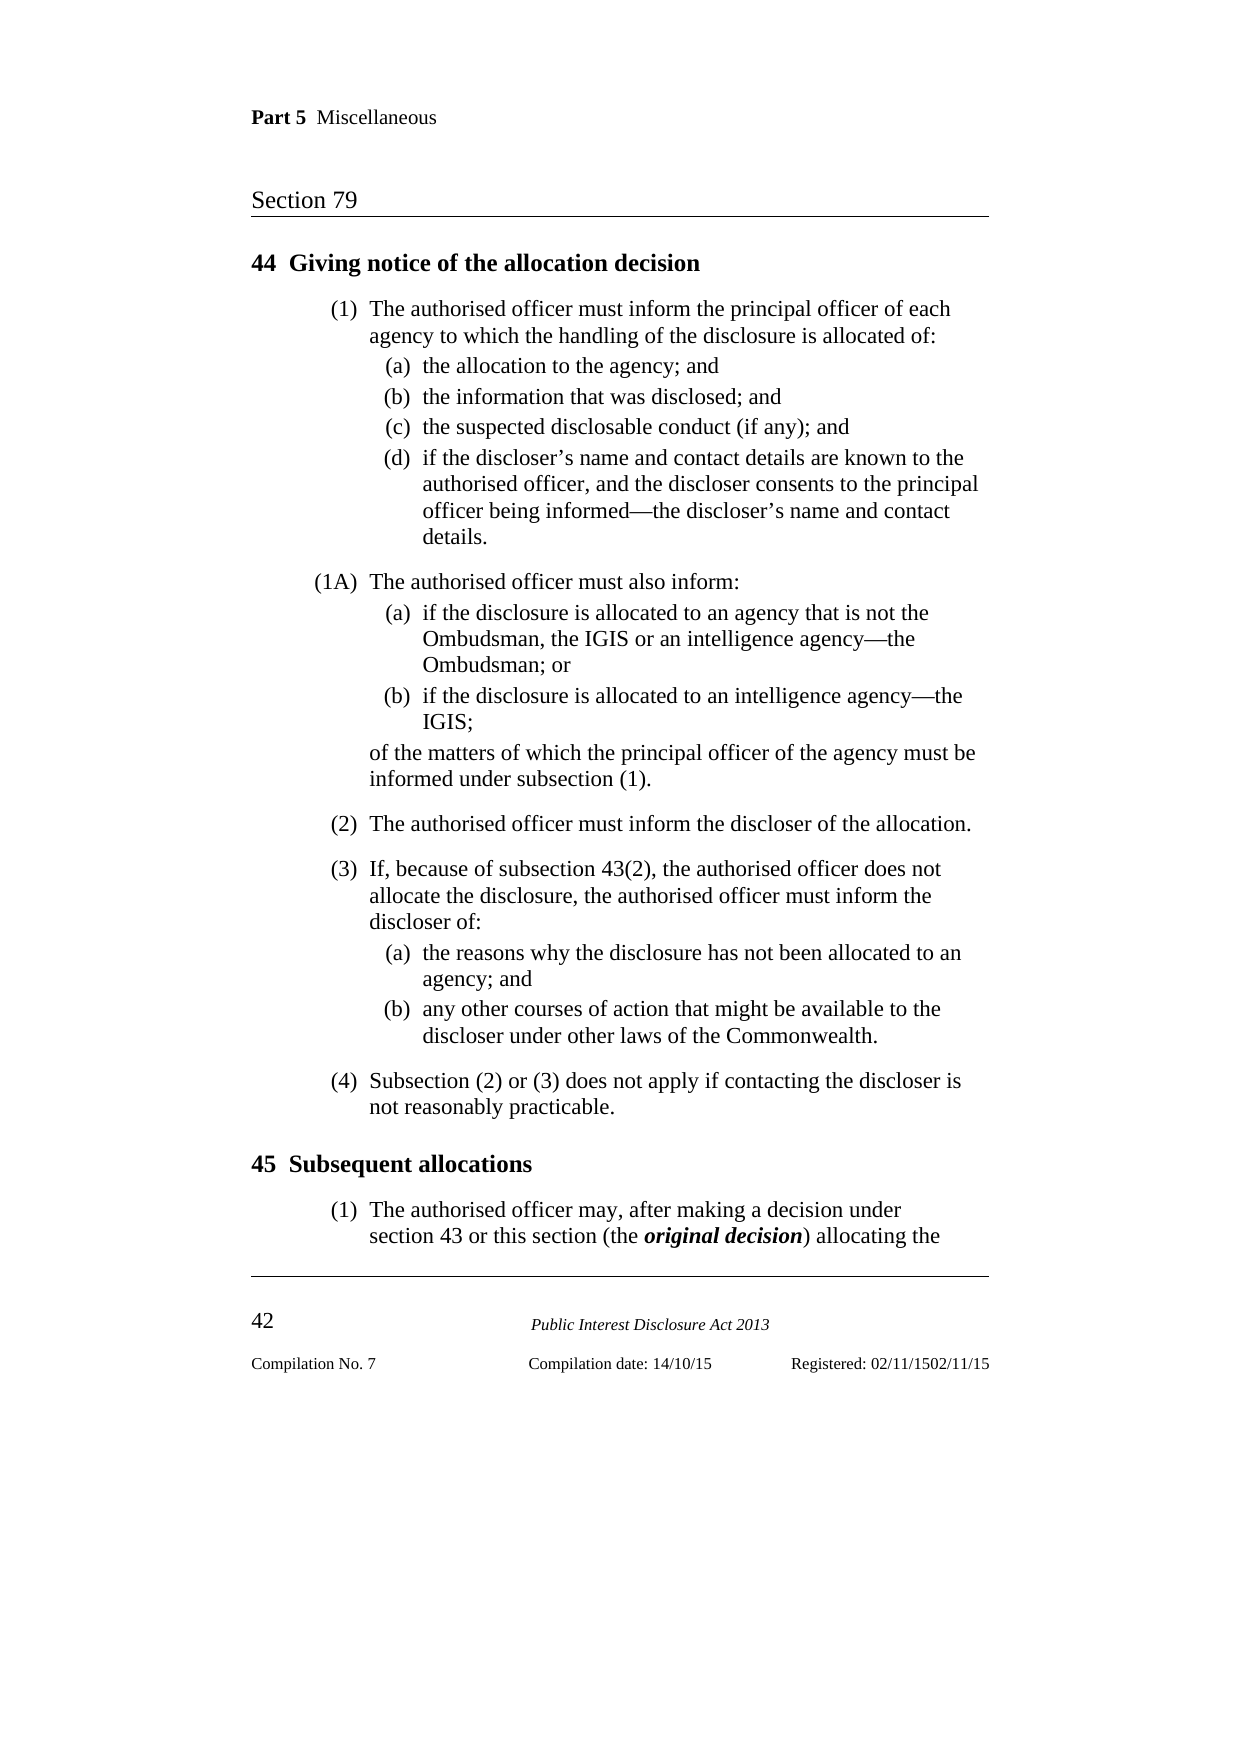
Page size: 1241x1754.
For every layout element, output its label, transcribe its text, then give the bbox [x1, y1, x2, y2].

text (b) any other courses of action that might be available to the discloser under other laws of the Commonwealth. [251, 995, 989, 1048]
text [251, 1196, 989, 1249]
text 45 Subsequent allocations [251, 1149, 989, 1177]
text (d) if the discloser’s name and contact details are known to the authorised officer, and the discloser consents to the principal officer being informed—the discloser’s name and contact details. [251, 444, 989, 549]
text (3) If, because of subsection 43(2), the authorised officer does not allocate the disclosure, the authorised officer must inform the discloser of: [251, 855, 989, 934]
text of the matters of which the principal officer of the agency must be informed under subsection (1). [369, 739, 989, 791]
text (a) the reasons why the disclosure has not been allocated to an agency; and [251, 938, 989, 991]
text (1) The authorised officer must inform the principal officer of each agency to which the handling of the disclosure is allocated of: [251, 296, 989, 348]
text (a) the allocation to the agency; and [251, 352, 989, 379]
text (2) The authorised officer must inform the discloser of the allocation. [251, 810, 989, 837]
text (1A) The authorised officer must also inform: [251, 568, 989, 594]
text (b) the information that was disclosed; and [251, 383, 989, 409]
text (b) if the disclosure is allocated to an intelligence agency—the IGIS; [251, 682, 989, 734]
text (4) Subsection (2) or (3) does not apply if contacting the discloser is not reasonably practicable. [251, 1067, 989, 1119]
text (c) the suspected disclosable conduct (if any); and [251, 413, 989, 440]
text 44 Giving notice of the allocation decision [251, 248, 989, 277]
text (a) if the disclosure is allocated to an agency that is not the Ombudsman, the IGIS or an intelligence agency—the Ombudsman; or [251, 599, 989, 678]
